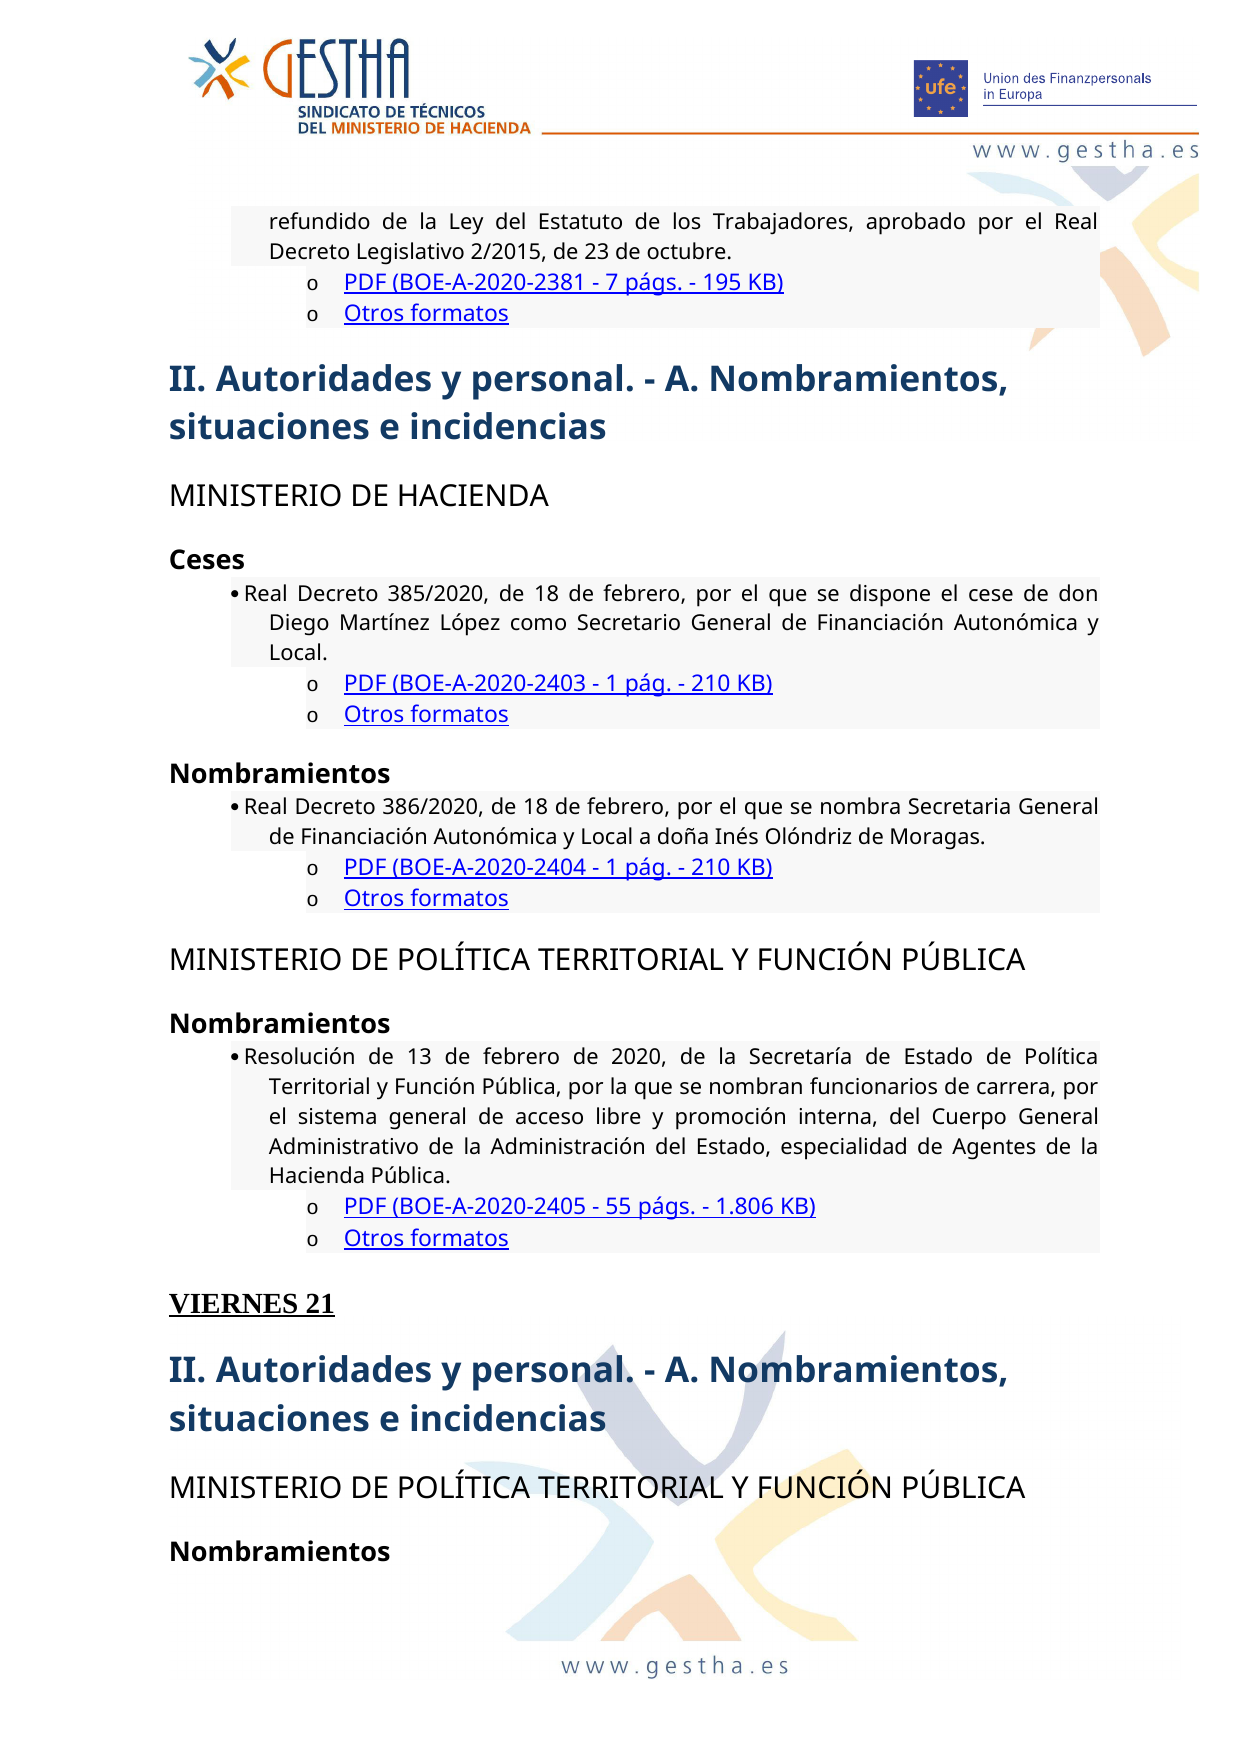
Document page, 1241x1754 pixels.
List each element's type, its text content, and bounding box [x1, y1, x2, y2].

list Otros formatos [306, 698, 1100, 729]
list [231, 206, 1100, 266]
subtitle Ceses [169, 541, 1125, 577]
subtitle MINISTERIO DE POLÍTICA TERRITORIAL Y FUNCIÓN PÚBLICA [169, 938, 1125, 979]
list Real Decreto 386/2020, de 18 de febrero, por el que se nombra Secretaria General de Financiación Autonómica y Local a doña Inés Olóndriz de Moragas. [231, 791, 1100, 851]
picture [187, 37, 1200, 441]
subtitle II. Autoridades y personal. - A. Nombramientos, situaciones e incidencias [169, 353, 1125, 449]
subtitle Nombramientos [169, 754, 1125, 791]
list Otros formatos [306, 297, 1100, 328]
list Otros formatos [306, 882, 1100, 913]
subtitle Nombramientos [169, 1004, 1125, 1041]
list PDF (BOE-A-2020-2403 - 1 pág. - 210 KB) [306, 667, 1100, 698]
list Real Decreto 385/2020, de 18 de febrero, por el que se dispone el cese de don Diego Martínez López como Secretario General de Financiación Autonómica y Local. [231, 577, 1100, 667]
list PDF (BOE-A-2020-2405 - 55 págs. - 1.806 KB) [306, 1190, 1100, 1222]
list PDF (BOE-A-2020-2404 - 1 pág. - 210 KB) [306, 851, 1100, 882]
subtitle II. Autoridades y personal. - A. Nombramientos, situaciones e incidencias [169, 1345, 1125, 1441]
subtitle MINISTERIO DE HACIENDA [169, 474, 1125, 516]
list Resolución de 13 de febrero de 2020, de la Secretaría de Estado de Política Territorial y Función Pública, por la que se nombran funcionarios de carrera, por el sistema general de acceso libre y promoción interna, del Cuerpo General Administrativo de la Administración del Estado, especialidad de Agentes de la Hacienda Pública. [231, 1041, 1100, 1190]
text VIERNES 21 [169, 1286, 1125, 1320]
picture [168, 1316, 1181, 1680]
list Otros formatos [306, 1222, 1100, 1253]
subtitle MINISTERIO DE POLÍTICA TERRITORIAL Y FUNCIÓN PÚBLICA [169, 1466, 1125, 1507]
list PDF (BOE-A-2020-2381 - 7 págs. - 195 KB) [306, 266, 1100, 297]
subtitle Nombramientos [169, 1532, 1125, 1569]
